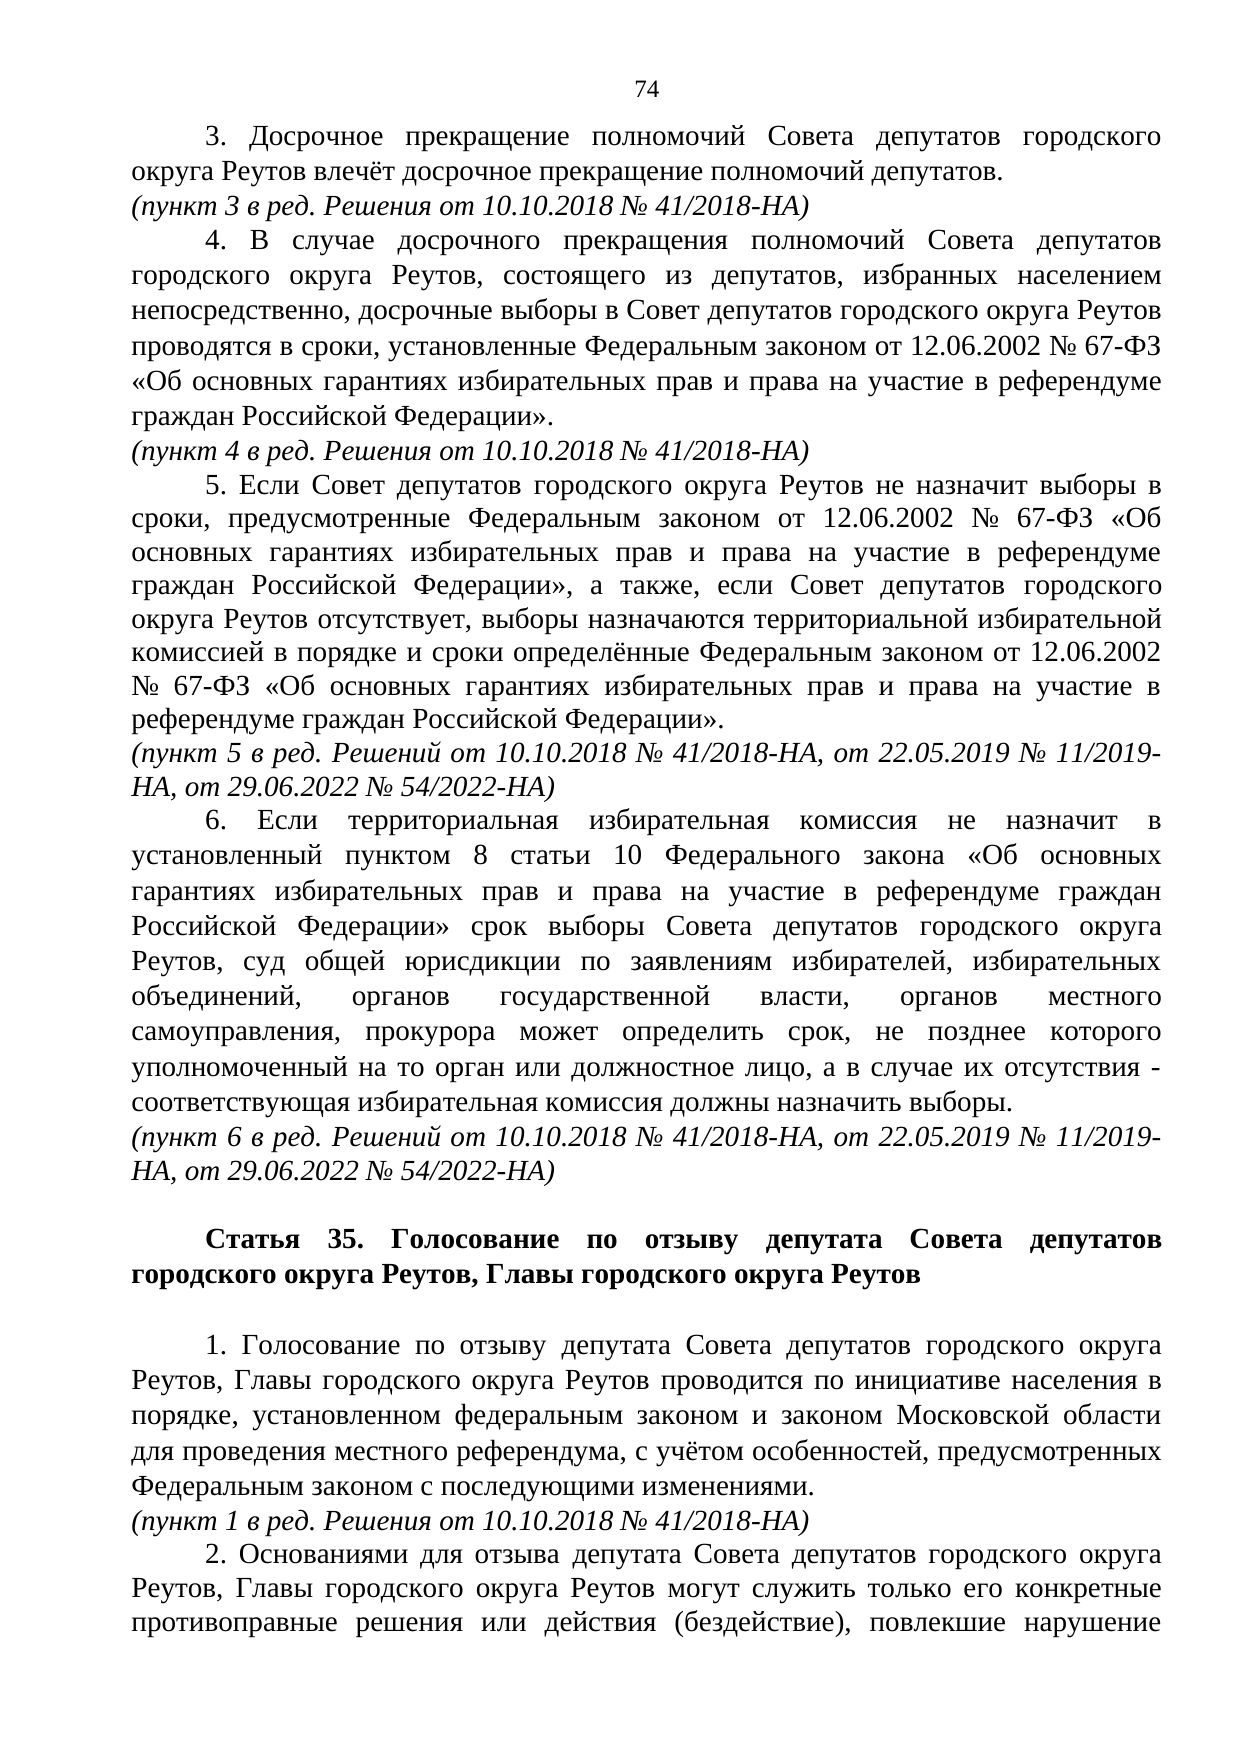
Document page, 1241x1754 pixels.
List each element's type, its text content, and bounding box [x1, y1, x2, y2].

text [131, 1537, 1162, 1637]
text 4. В случае досрочного прекращения полномочий Совета депутатов городского округа Реутов, состоящего из депутатов, избранных населением непосредственно, досрочные выборы в Совет депутатов городского округа Реутов проводятся в сроки, установленные Федеральным законом от 12.06.2002 № 67-ФЗ «Об основных гарантиях избирательных прав и права на участие в референдуме граждан Российской Федерации». [131, 222, 1162, 432]
text (пункт 3 в ред. Решения от 10.10.2018 № 41/2018-НА) [131, 188, 1162, 222]
text 3. Досрочное прекращение полномочий Совета депутатов городского округа Реутов влечёт досрочное прекращение полномочий депутатов. [131, 118, 1162, 187]
text 5. Если Совет депутатов городского округа Реутов не назначит выборы в сроки, предусмотренные Федеральным законом от 12.06.2002 № 67-ФЗ «Об основных гарантиях избирательных прав и права на участие в референдуме граждан Российской Федерации», а также, если Совет депутатов городского округа Реутов отсутствует, выборы назначаются территориальной избирательной комиссией в порядке и сроки определённые Федеральным законом от 12.06.2002 № 67-ФЗ «Об основных гарантиях избирательных прав и права на участие в референдуме граждан Российской Федерации». [131, 467, 1162, 735]
text 6. Если территориальная избирательная комиссия не назначит в установленный пунктом 8 статьи 10 Федерального закона «Об основных гарантиях избирательных прав и права на участие в референдуме граждан Российской Федерации» срок выборы Совета депутатов городского округа Реутов, суд общей юрисдикции по заявлениям избирателей, избирательных объединений, органов государственной власти, органов местного самоуправления, прокурора может определить срок, не позднее которого уполномоченный на то орган или должностное лицо, а в случае их отсутствия - соответствующая избирательная комиссия должны назначить выборы. [131, 802, 1162, 1117]
subtitle Статья 35. Голосование по отзыву депутата Совета депутатов городского округа Реутов, Главы городского округа Реутов [131, 1221, 1162, 1290]
text 1. Голосование по отзыву депутата Совета депутатов городского округа Реутов, Главы городского округа Реутов проводится по инициативе населения в порядке, установленном федеральным законом и законом Московской области для проведения местного референдума, с учётом особенностей, предусмотренных Федеральным законом с последующими изменениями. [131, 1327, 1162, 1501]
text (пункт 4 в ред. Решения от 10.10.2018 № 41/2018-НА) [131, 433, 1162, 467]
text (пункт 1 в ред. Решения от 10.10.2018 № 41/2018-НА) [131, 1503, 1162, 1537]
text (пункт 6 в ред. Решений от 10.10.2018 № 41/2018-НА, от 22.05.2019 № 11/2019-НА, от 29.06.2022 № 54/2022-НА) [131, 1119, 1162, 1186]
text (пункт 5 в ред. Решений от 10.10.2018 № 41/2018-НА, от 22.05.2019 № 11/2019-НА, от 29.06.2022 № 54/2022-НА) [131, 735, 1162, 802]
